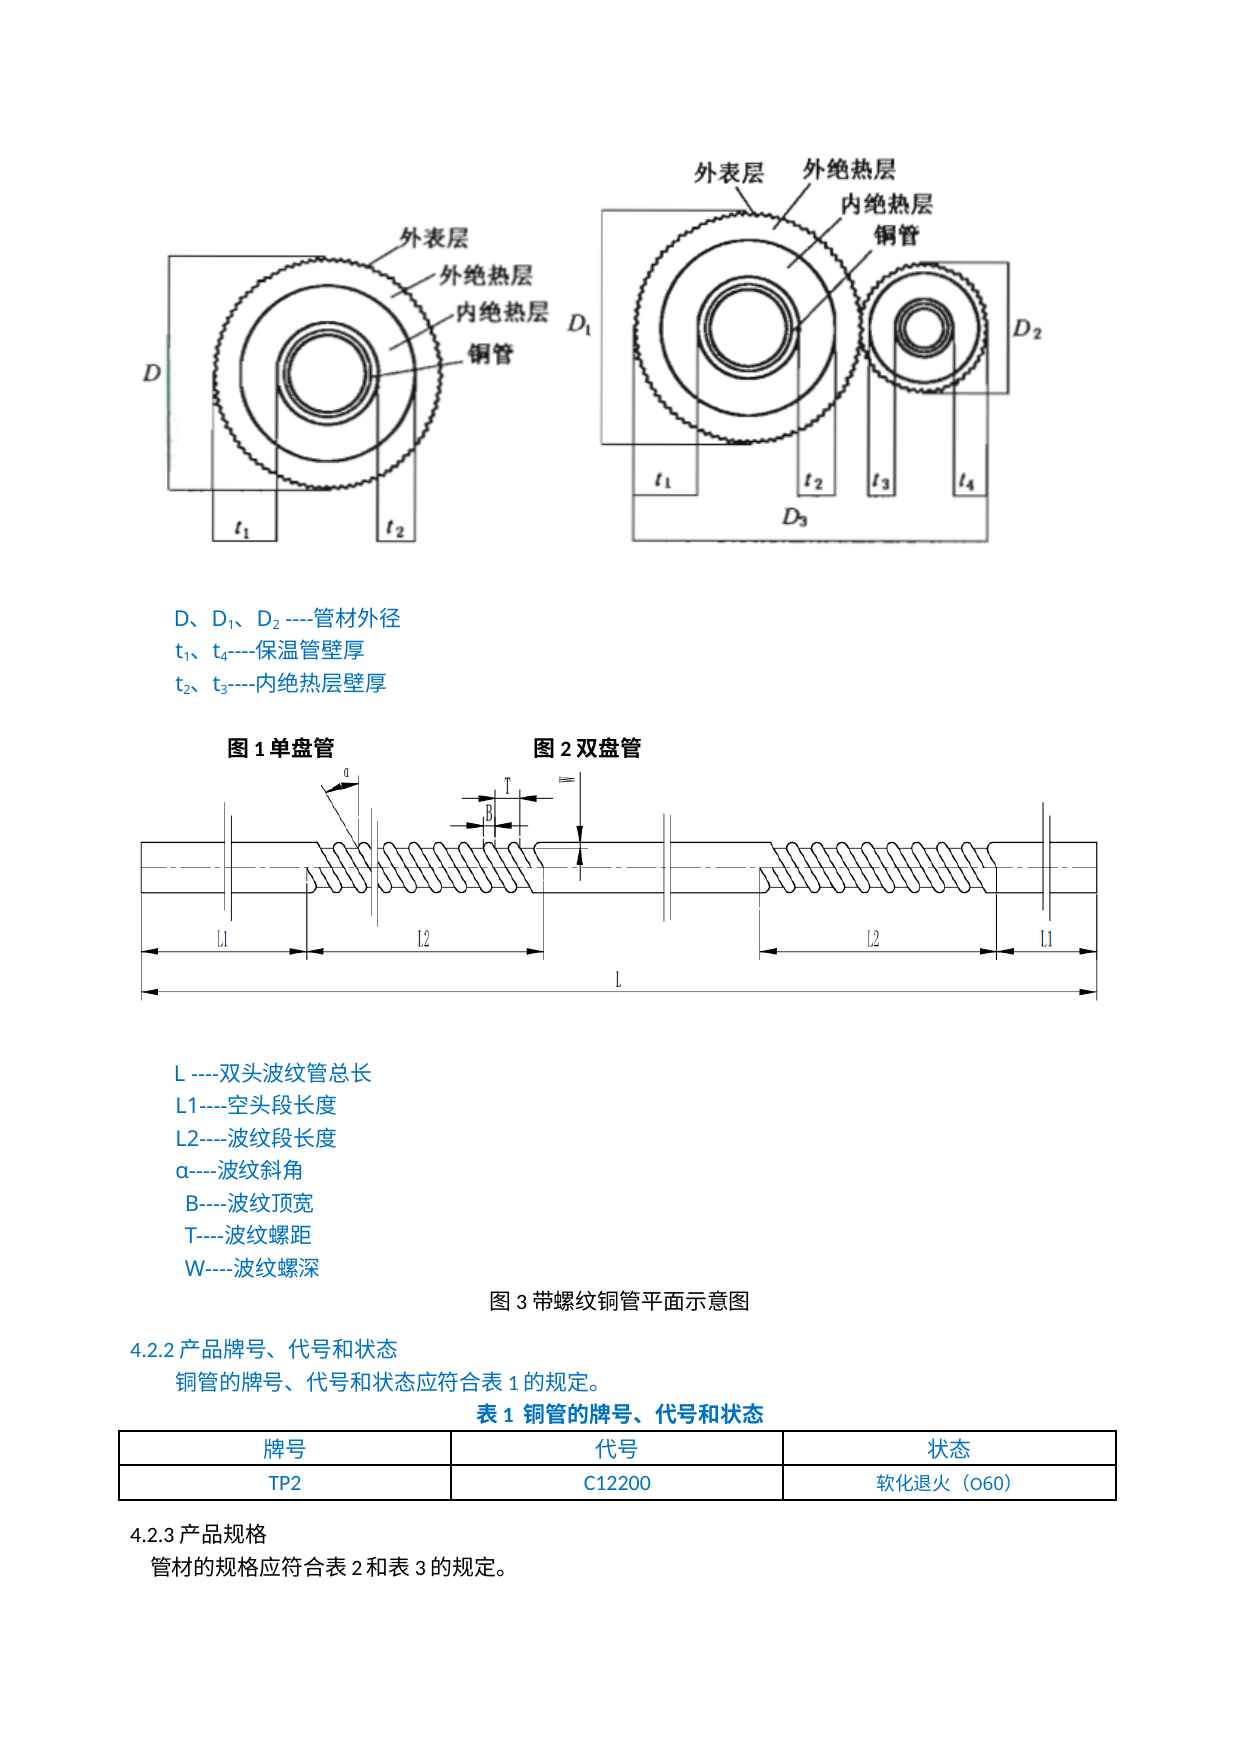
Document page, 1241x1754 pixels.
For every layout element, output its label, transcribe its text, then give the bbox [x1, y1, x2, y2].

text 管材的规格应符合表2和表3的规定。 [130, 1549, 1110, 1582]
text D、D1、D2 ----管材外径 [130, 601, 1110, 633]
text 图3 带螺纹铜管平面示意图 [130, 1283, 1110, 1316]
text 4.2.3 产品规格 [130, 1517, 1110, 1549]
table_header 牌号 [120, 1432, 450, 1464]
text B----波纹顶宽 [130, 1186, 1110, 1218]
text L1----空头段长度 [130, 1088, 1110, 1121]
table_cell C12200 [452, 1466, 782, 1499]
text W----波纹螺深 [130, 1251, 1110, 1283]
table_cell 软化退火（O60） [784, 1466, 1115, 1499]
text t1、t4----保温管壁厚 [130, 633, 1110, 666]
text 铜管的牌号、代号和状态应符合表1的规定。 [130, 1364, 1110, 1397]
table_cell TP2 [120, 1466, 450, 1499]
text T----波纹螺距 [130, 1218, 1110, 1251]
text 表1 铜管的牌号、代号和状态 [130, 1397, 1110, 1429]
text L2----波纹段长度 [130, 1121, 1110, 1153]
text t2、t3----内绝热层壁厚 [130, 666, 1110, 698]
table_header 状态 [784, 1432, 1115, 1464]
text 4.2.2 产品牌号、代号和状态 [130, 1332, 1110, 1364]
text 图1 单盘管 图2 双盘管 [130, 731, 1110, 763]
text α----波纹斜角 [130, 1153, 1110, 1186]
picture [134, 145, 1052, 557]
picture [129, 763, 1104, 1005]
text L ----双头波纹管总长 [130, 1056, 1110, 1088]
table_header 代号 [452, 1432, 782, 1464]
